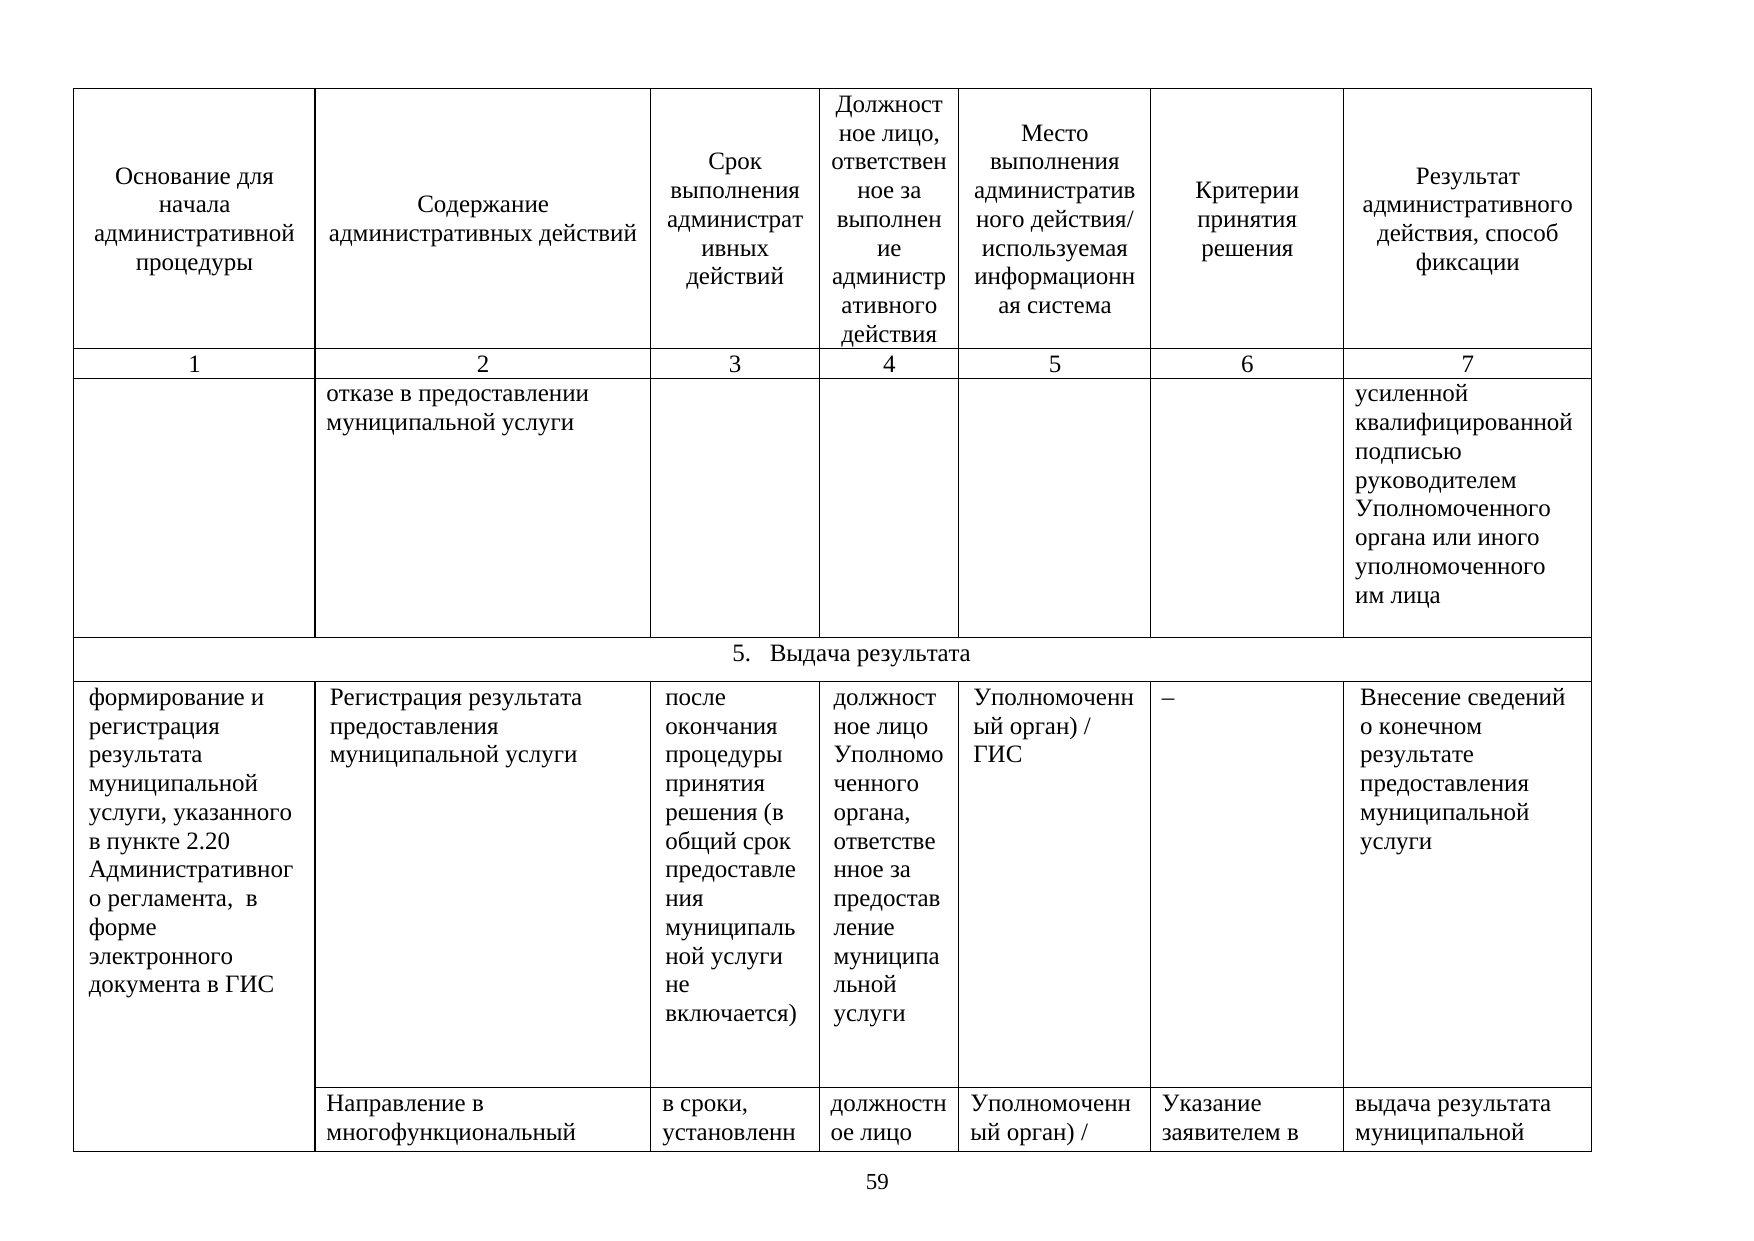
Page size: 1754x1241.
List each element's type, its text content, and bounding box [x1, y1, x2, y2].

table_cell должностное лицо Уполномоченного органа, ответственное за предоставление муниципальной услуги [820, 1088, 958, 1151]
table_cell 4 [820, 349, 958, 377]
table_cell выдача результата муниципальной услуги заявителю в форме бумажного документа, подтверждающего содержание электронного документа, заверенного печатью многофункционального центра; внесение сведений в ГИС о выдаче результата муниципальной услуги [1344, 1088, 1591, 1151]
table_cell Выдача результата [74, 638, 1591, 681]
table_cell должностное лицо Уполномоченного органа, ответственное за предоставление муниципальной услуги [820, 682, 958, 1087]
table_cell Уполномоченный орган) / ГИС [959, 682, 1150, 1087]
table_cell Формирование решения об отказе в предоставлении муниципальной услуги [316, 379, 650, 637]
table_header Содержание административных действий [316, 89, 650, 348]
table_header Результат административного действия, способ фиксации [1344, 89, 1591, 348]
table_header Место выполнения административного действия/ используемая информационная система [959, 89, 1150, 348]
table_cell Внесение сведений о конечном результате предоставления муниципальной услуги [1344, 682, 1591, 1087]
table_header Основание для начала административной процедуры [74, 89, 314, 348]
table_cell 1 [74, 349, 314, 377]
table_cell Уполномоченный орган) / АИС МФЦ [959, 1088, 1150, 1151]
table_cell 7 [1344, 349, 1591, 377]
table_cell после окончания процедуры принятия решения (в общий срок предоставления муниципальной услуги не включается) [651, 682, 819, 1087]
table_header Срок выполнения административных действий [651, 89, 819, 348]
table_cell 2 [316, 349, 650, 377]
table_cell формирование и регистрация результата муниципальной услуги, указанного в пункте 2.20 Административного регламента, в форме электронного документа в ГИС [74, 682, 314, 1151]
table_cell 5 [959, 349, 1150, 377]
table_header Должностное лицо, ответственное за выполнение административного действия [820, 89, 958, 348]
table_cell в сроки, установленные соглашением о взаимодействии между Уполномоченным органом и многофункциональным центром [651, 1088, 819, 1151]
table_cell 3 [651, 349, 819, 377]
table_cell Регистрация результата предоставления муниципальной услуги [316, 682, 650, 1087]
table_cell Указание заявителем в Запросе способа выдачи результата муниципальной услуги в многофункциональном центре, а также подача Запроса через многофункциональный центр [1151, 1088, 1343, 1151]
table_cell 6 [1151, 349, 1343, 377]
table_cell Направление в многофункциональный центр результата муниципальной услуги, указанного в пункте 2.20 Административного регламента, в форме электронного документа, подписанного усиленной квалифицированной электронной подписью уполномоченного должностного лица Уполномоченного органа [316, 1088, 650, 1151]
table_header Критерии принятия решения [1151, 89, 1343, 348]
table_cell – [1151, 682, 1343, 1087]
